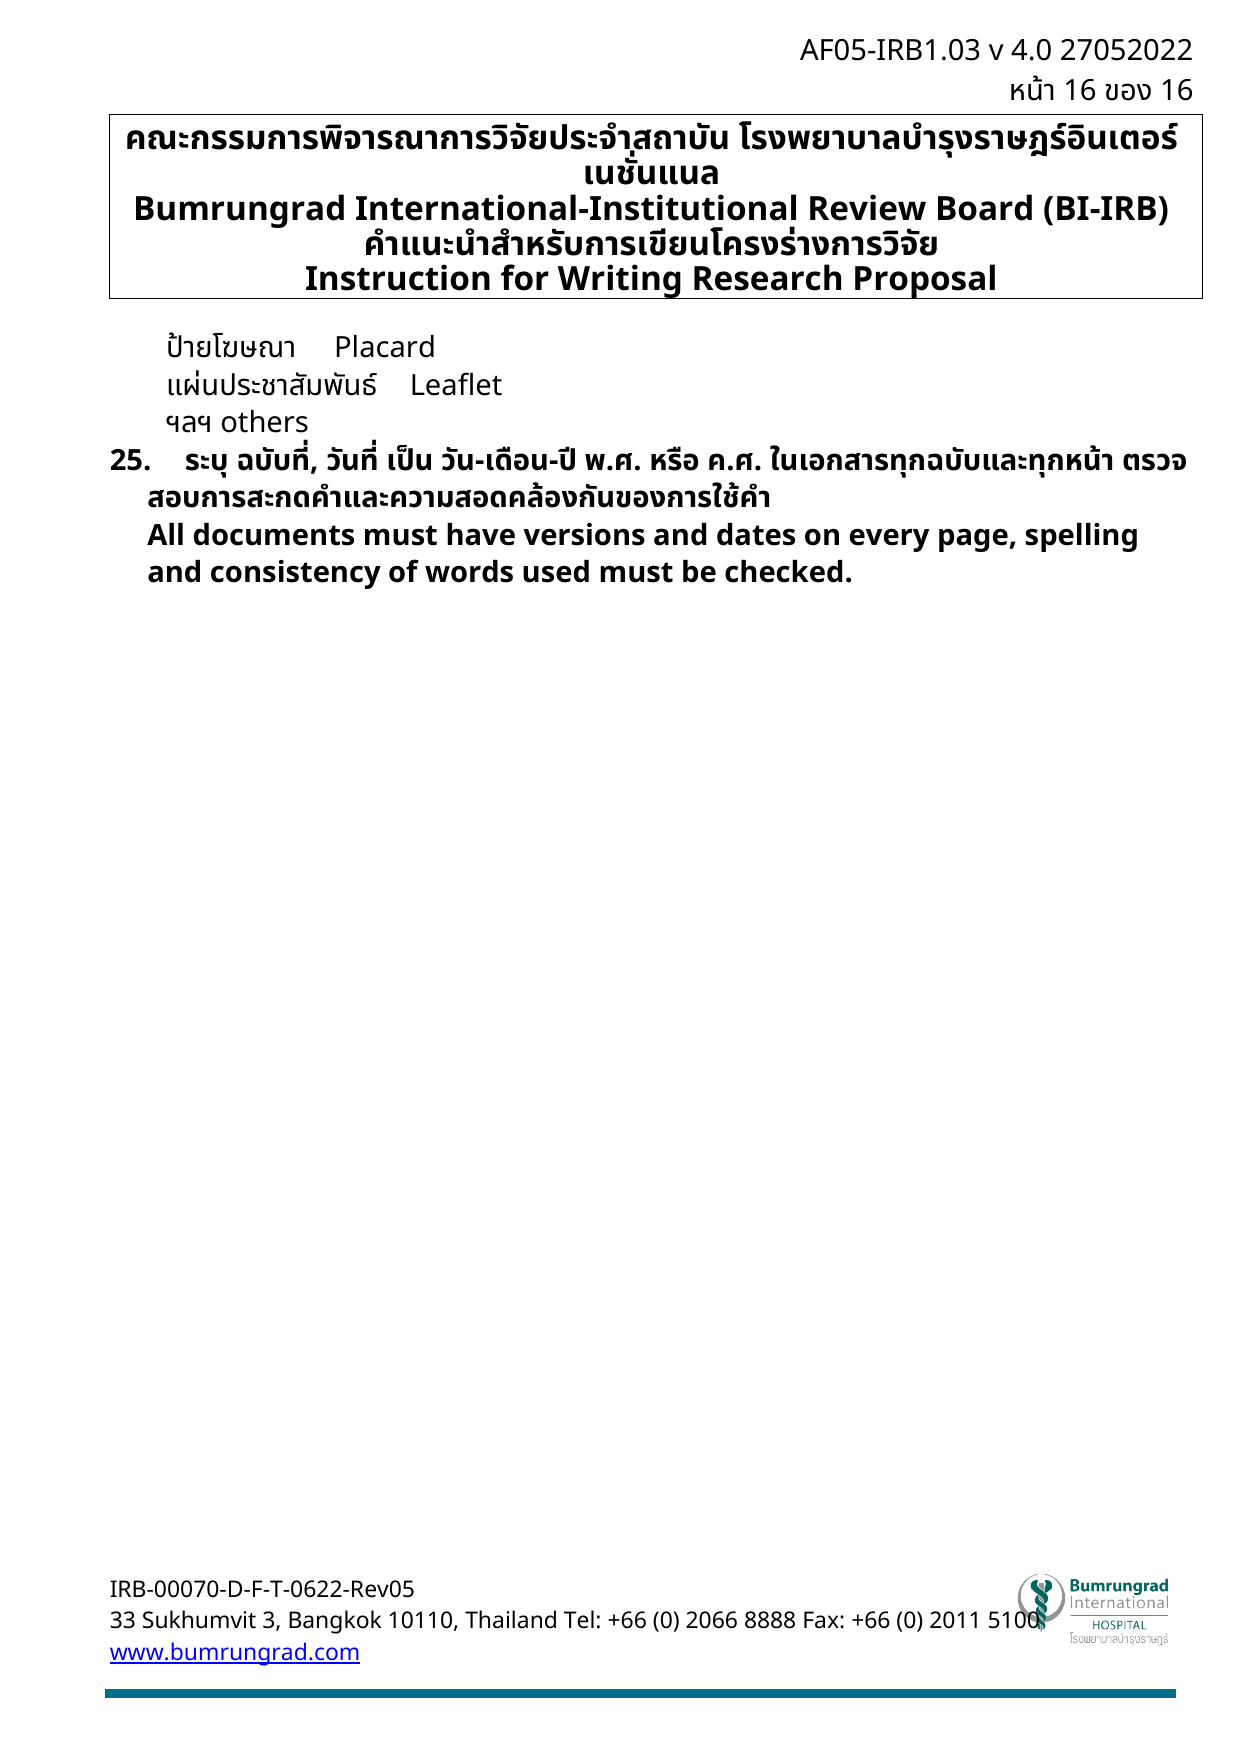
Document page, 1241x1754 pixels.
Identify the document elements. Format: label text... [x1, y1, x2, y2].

text แผ่นประชาสัมพันธ์ Leaflet [166, 365, 1193, 403]
picture [1014, 1567, 1174, 1651]
list All documents must have versions and dates on every page, spelling and consistency of words used must be checked. [147, 515, 1193, 590]
text ฯลฯ others [166, 403, 1193, 440]
list ระบุ ฉบับที่, วันที่ เป็น วัน-เดือน-ปี พ.ศ. หรือ ค.ศ. ในเอกสารทุกฉบับและทุกหน้า ตรวจสอบการสะกดคำและความสอดคล้องกันของการใช้คำ [109, 440, 1193, 515]
picture [1016, 1613, 1023, 1626]
text ป้ายโฆษณา Placard [166, 328, 1193, 365]
